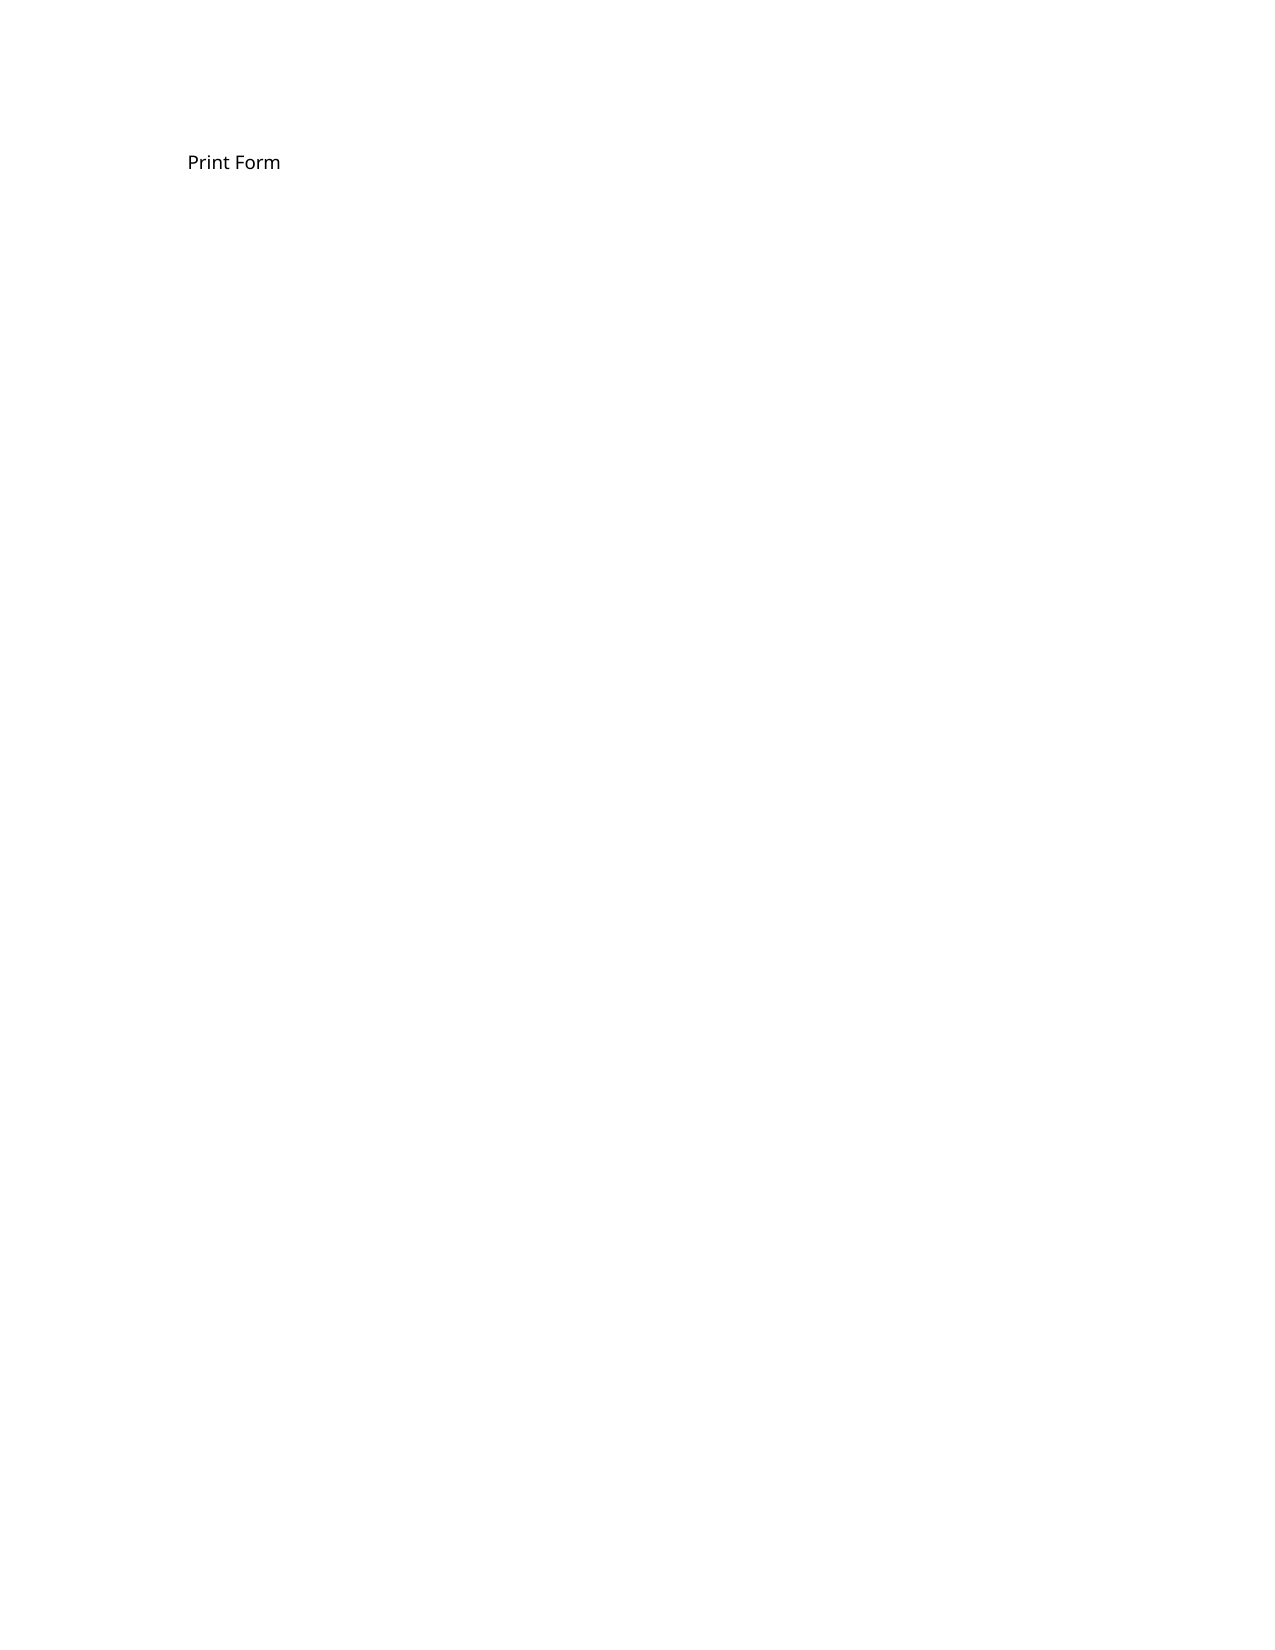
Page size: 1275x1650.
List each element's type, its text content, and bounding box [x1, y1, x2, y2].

text Print Form [187, 149, 952, 175]
